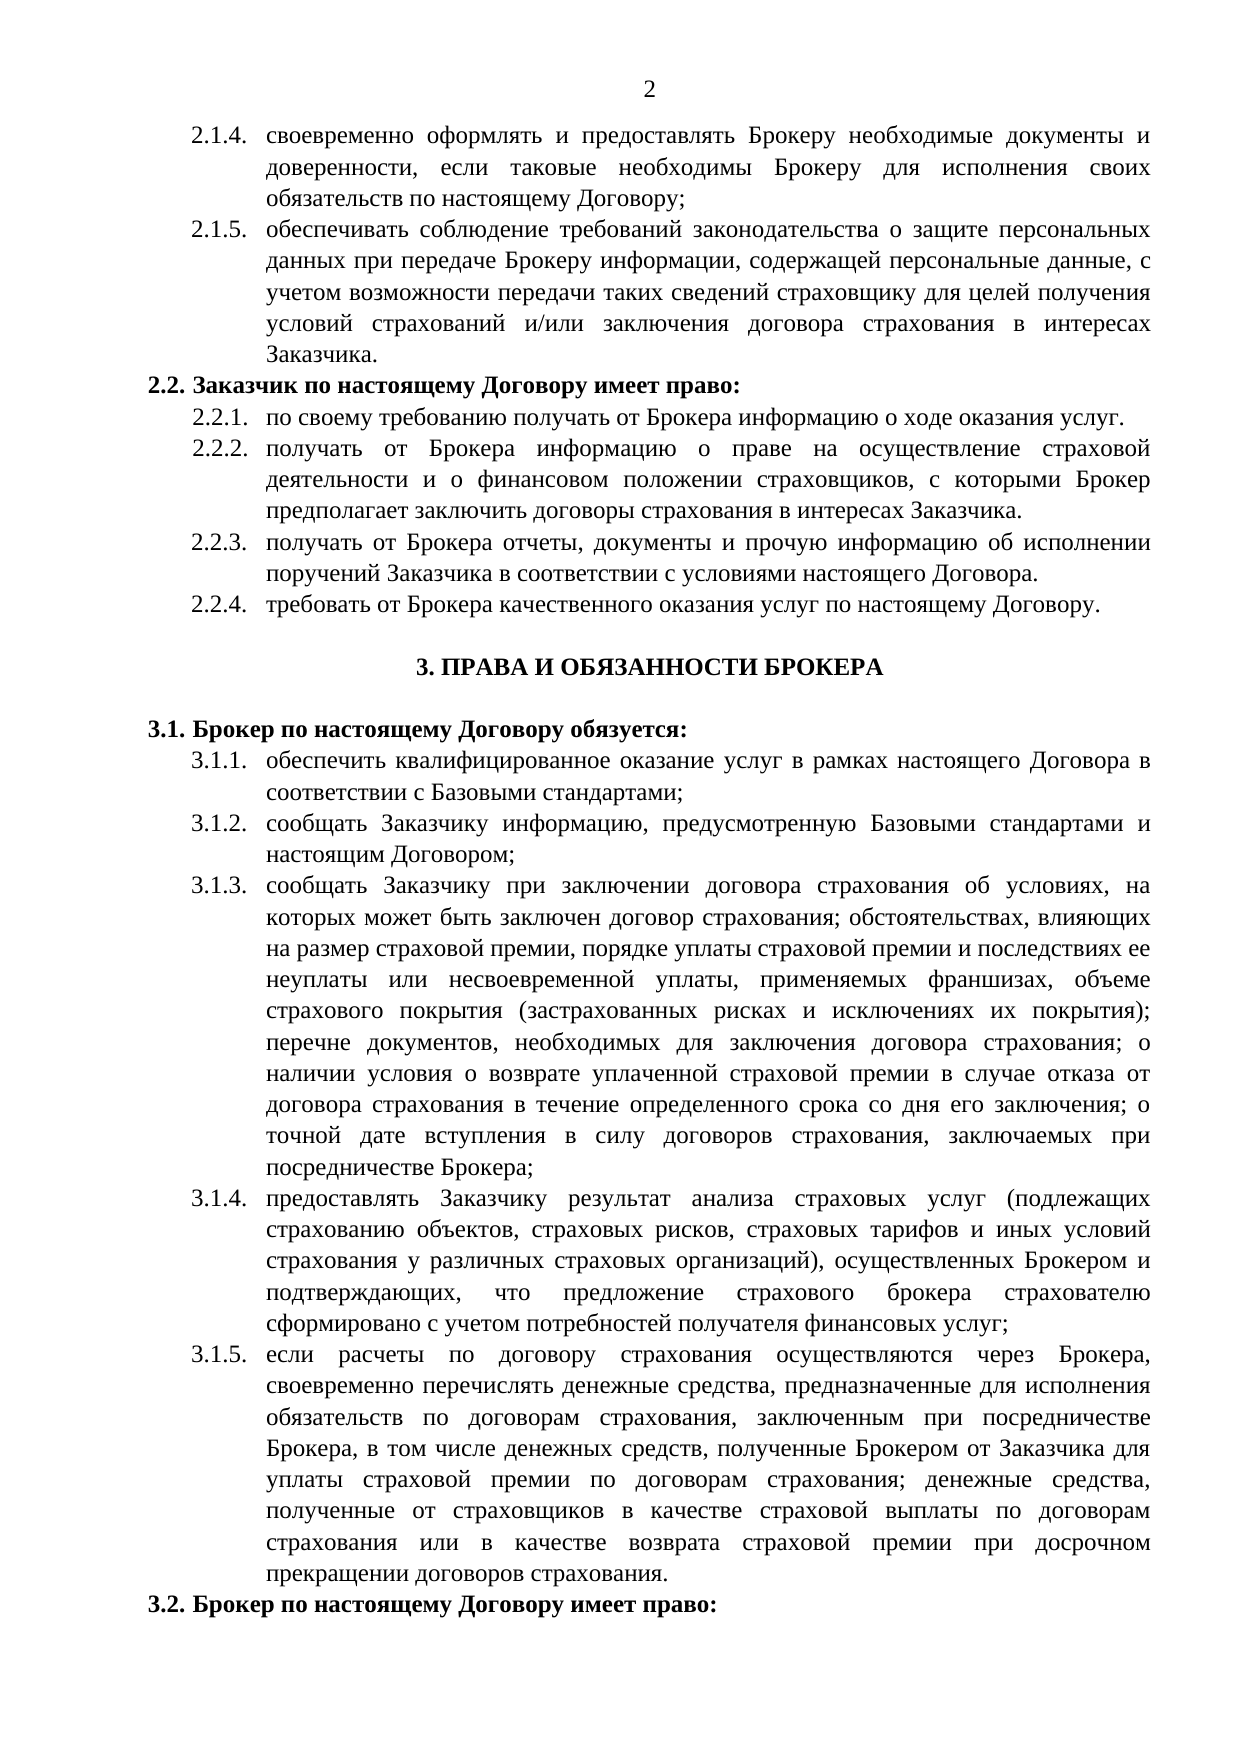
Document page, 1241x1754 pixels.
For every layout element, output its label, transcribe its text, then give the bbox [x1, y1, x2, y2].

list по своему требованию получать от Брокера информацию о ходе оказания услуг. [192, 399, 1152, 431]
list Брокер по настоящему Договору обязуется: [148, 712, 1152, 743]
list если расчеты по договору страхования осуществляются через Брокера, своевременно перечислять денежные средства, предназначенные для исполнения обязательств по договорам страхования, заключенным при посредничестве Брокера, в том числе денежных средств, полученные Брокером от Заказчика для уплаты страховой премии по договорам страхования; денежные средства, полученные от страховщиков в качестве страховой выплаты по договорам страхования или в качестве возврата страховой премии при досрочном прекращении договоров страхования. [191, 1337, 1152, 1587]
list Заказчик по настоящему Договору имеет право: [148, 368, 1152, 399]
text 3. ПРАВА И ОБЯЗАННОСТИ БРОКЕРА [148, 649, 1152, 681]
list обеспечивать соблюдение требований законодательства о защите персональных данных при передаче Брокеру информации, содержащей персональные данные, с учетом возможности передачи таких сведений страховщику для целей получения условий страхований и/или заключения договора страхования в интересах Заказчика. [191, 212, 1152, 368]
list предоставлять Заказчику результат анализа страховых услуг (подлежащих страхованию объектов, страховых рисков, страховых тарифов и иных условий страхования у различных страховых организаций), осуществленных Брокером и подтверждающих, что предложение страхового брокера страхователю сформировано с учетом потребностей получателя финансовых услуг; [191, 1181, 1152, 1337]
list сообщать Заказчику при заключении договора страхования об условиях, на которых может быть заключен договор страхования; обстоятельствах, влияющих на размер страховой премии, порядке уплаты страховой премии и последствиях ее неуплаты или несвоевременной уплаты, применяемых франшизах, объеме страхового покрытия (застрахованных рисках и исключениях их покрытия); перечне документов, необходимых для заключения договора страхования; о наличии условия о возврате уплаченной страховой премии в случае отказа от договора страхования в течение определенного срока со дня его заключения; о точной дате вступления в силу договоров страхования, заключаемых при посредничестве Брокера; [191, 868, 1152, 1181]
list Брокер по настоящему Договору имеет право: [148, 1587, 1152, 1618]
list обеспечить квалифицированное оказание услуг в рамках настоящего Договора в соответствии с Базовыми стандартами; [191, 743, 1152, 806]
list получать от Брокера отчеты, документы и прочую информацию об исполнении поручений Заказчика в соответствии с условиями настоящего Договора. [191, 524, 1152, 587]
list сообщать Заказчику информацию, предусмотренную Базовыми стандартами и настоящим Договором; [191, 806, 1152, 868]
list требовать от Брокера качественного оказания услуг по настоящему Договору. [191, 587, 1152, 618]
list своевременно оформлять и предоставлять Брокеру необходимые документы и доверенности, если таковые необходимы Брокеру для исполнения своих обязательств по настоящему Договору; [191, 118, 1152, 212]
list получать от Брокера информацию о праве на осуществление страховой деятельности и о финансовом положении страховщиков, с которыми Брокер предполагает заключить договоры страхования в интересах Заказчика. [192, 431, 1152, 524]
